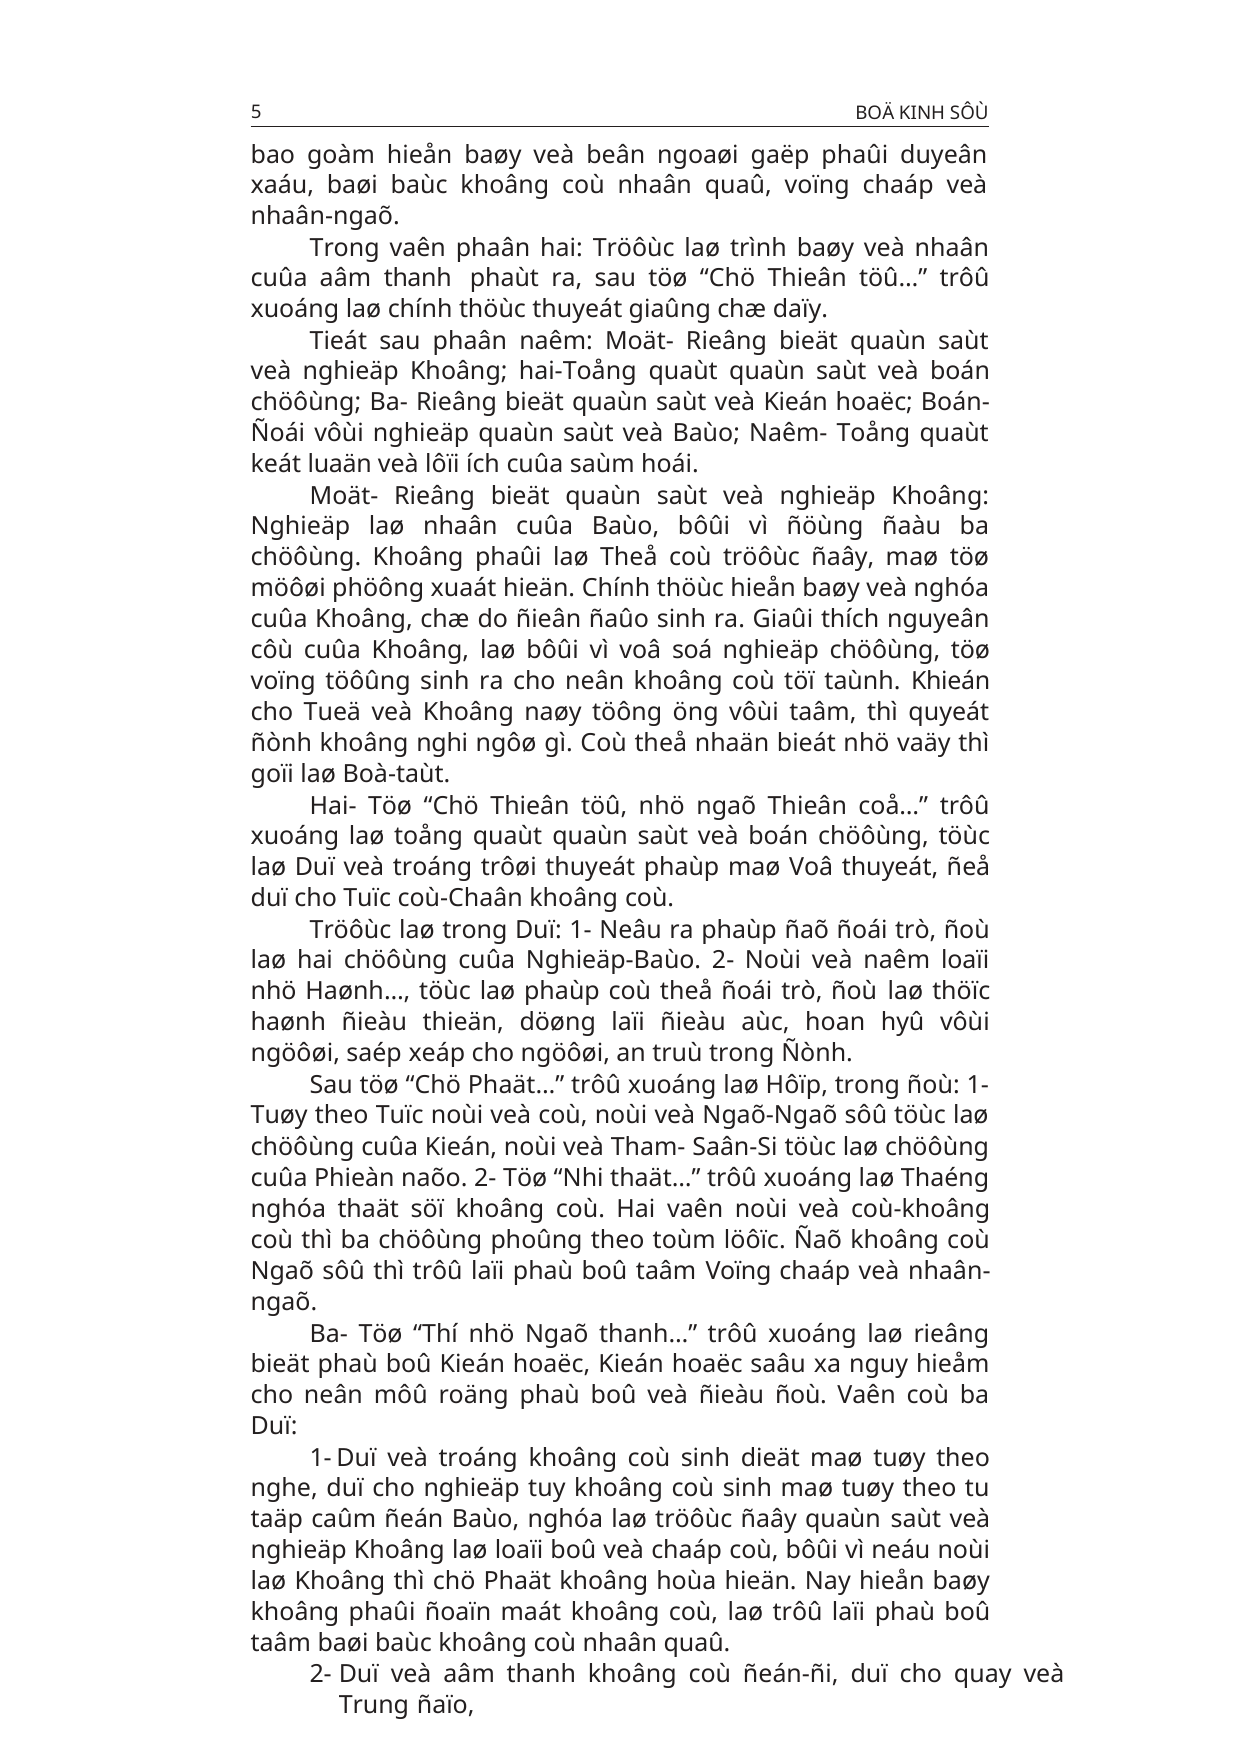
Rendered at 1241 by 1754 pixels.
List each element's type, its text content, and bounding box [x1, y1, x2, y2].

list Duï veà troáng khoâng coù sinh dieät maø tuøy theo nghe, duï cho nghieäp tuy khoâng coù sinh maø tuøy theo tu taäp caûm ñeán Baùo, nghóa laø tröôùc ñaây quaùn saùt veà nghieäp Khoâng laø loaïi boû veà chaáp coù, bôûi vì neáu noùi laø Khoâng thì chö Phaät khoâng hoùa hieän. Nay hieån baøy khoâng phaûi ñoaïn maát khoâng coù, laø trôû laïi phaù boû taâm baøi baùc khoâng coù nhaân quaû. [250, 1441, 990, 1659]
text Moät- Rieâng bieät quaùn saùt veà nghieäp Khoâng: Nghieäp laø nhaân cuûa Baùo, bôûi vì ñöùng ñaàu ba chöôùng. Khoâng phaûi laø Theå coù tröôùc ñaây, maø töø möôøi phöông xuaát hieän. Chính thöùc hieån baøy veà nghóa cuûa Khoâng, chæ do ñieân ñaûo sinh ra. Giaûi thích nguyeân côù cuûa Khoâng, laø bôûi vì voâ soá nghieäp chöôùng, töø voïng töôûng sinh ra cho neân khoâng coù töï taùnh. Khieán cho Tueä veà Khoâng naøy töông öng vôùi taâm, thì quyeát ñònh khoâng nghi ngôø gì. Coù theå nhaän bieát nhö vaäy thì goïi laø Boà-taùt. [250, 480, 990, 790]
list Duï veà aâm thanh khoâng coù ñeán-ñi, duï cho quay veà Trung ñaïo, [309, 1659, 1065, 1719]
text Tröôùc laø trong Duï: 1- Neâu ra phaùp ñaõ ñoái trò, ñoù laø hai chöôùng cuûa Nghieäp-Baùo. 2- Noùi veà naêm loaïi nhö Haønh…, töùc laø phaùp coù theå ñoái trò, ñoù laø thöïc haønh ñieàu thieän, döøng laïi ñieàu aùc, hoan hyû vôùi ngöôøi, saép xeáp cho ngöôøi, an truù trong Ñònh. [250, 914, 990, 1069]
text Sau töø “Chö Phaät…” trôû xuoáng laø Hôïp, trong ñoù: 1- Tuøy theo Tuïc noùi veà coù, noùi veà Ngaõ-Ngaõ sôû töùc laø chöôùng cuûa Kieán, noùi veà Tham- Saân-Si töùc laø chöôùng cuûa Phieàn naõo. 2- Töø “Nhi thaät…” trôû xuoáng laø Thaéng nghóa thaät söï khoâng coù. Hai vaên noùi veà coù-khoâng coù thì ba chöôùng phoûng theo toùm löôïc. Ñaõ khoâng coù Ngaõ sôû thì trôû laïi phaù boû taâm Voïng chaáp veà nhaân-ngaõ. [250, 1069, 990, 1317]
text Hai- Töø “Chö Thieân töû, nhö ngaõ Thieân coå…” trôû xuoáng laø toång quaùt quaùn saùt veà boán chöôùng, töùc laø Duï veà troáng trôøi thuyeát phaùp maø Voâ thuyeát, ñeå duï cho Tuïc coù-Chaân khoâng coù. [250, 790, 990, 914]
text Trong vaên phaân hai: Tröôùc laø trình baøy veà nhaân cuûa aâm thanh phaùt ra, sau töø “Chö Thieân töû…” trôû xuoáng laø chính thöùc thuyeát giaûng chæ daïy. [250, 232, 990, 324]
text bao goàm hieån baøy veà beân ngoaøi gaëp phaûi duyeân xaáu, baøi baùc khoâng coù nhaân quaû, voïng chaáp veà nhaân-ngaõ. [250, 138, 989, 232]
text Tieát sau phaân naêm: Moät- Rieâng bieät quaùn saùt veà nghieäp Khoâng; hai-Toång quaùt quaùn saùt veà boán chöôùng; Ba- Rieâng bieät quaùn saùt veà Kieán hoaëc; Boán- Ñoái vôùi nghieäp quaùn saùt veà Baùo; Naêm- Toång quaùt keát luaän veà lôïi ích cuûa saùm hoái. [250, 324, 990, 480]
text Ba- Töø “Thí nhö Ngaõ thanh…” trôû xuoáng laø rieâng bieät phaù boû Kieán hoaëc, Kieán hoaëc saâu xa nguy hieåm cho neân môû roäng phaù boû veà ñieàu ñoù. Vaên coù ba Duï: [250, 1317, 990, 1441]
